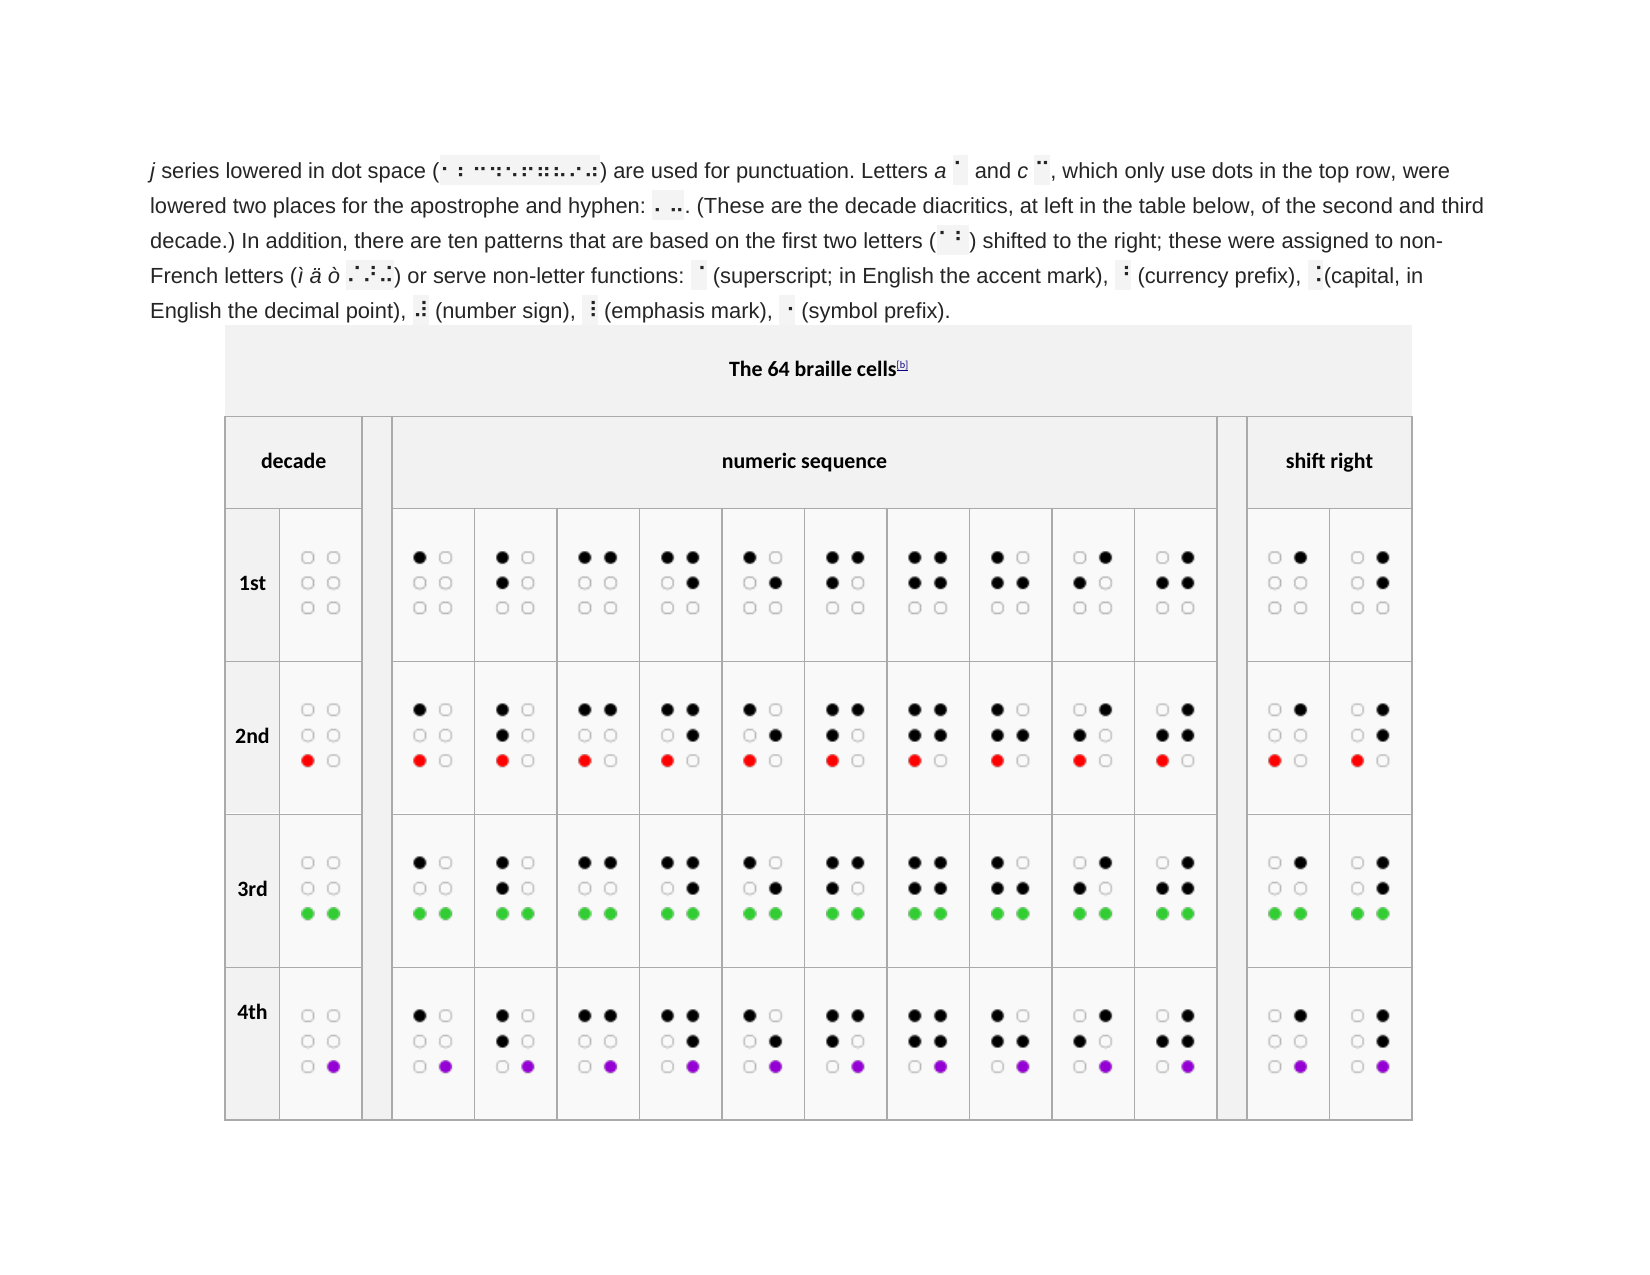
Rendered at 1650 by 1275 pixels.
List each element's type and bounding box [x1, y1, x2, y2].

picture [1339, 845, 1402, 933]
picture [402, 997, 465, 1086]
picture [1256, 692, 1320, 780]
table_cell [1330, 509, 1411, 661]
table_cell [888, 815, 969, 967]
picture [979, 845, 1042, 933]
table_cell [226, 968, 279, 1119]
picture [1062, 539, 1125, 627]
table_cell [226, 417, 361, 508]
picture [814, 692, 877, 780]
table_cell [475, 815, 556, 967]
picture [289, 539, 353, 627]
picture [566, 692, 630, 780]
picture [649, 845, 712, 933]
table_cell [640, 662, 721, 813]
picture [731, 692, 795, 780]
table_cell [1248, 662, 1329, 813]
picture [1144, 692, 1207, 780]
picture [979, 539, 1042, 627]
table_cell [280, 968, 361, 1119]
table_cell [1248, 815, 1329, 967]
picture [1256, 997, 1320, 1086]
picture [1256, 845, 1320, 933]
picture [1144, 845, 1207, 933]
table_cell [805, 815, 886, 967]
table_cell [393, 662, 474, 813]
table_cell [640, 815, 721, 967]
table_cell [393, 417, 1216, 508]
picture [1062, 845, 1125, 933]
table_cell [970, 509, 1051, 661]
picture [566, 539, 630, 627]
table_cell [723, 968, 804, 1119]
text [150, 150, 1500, 325]
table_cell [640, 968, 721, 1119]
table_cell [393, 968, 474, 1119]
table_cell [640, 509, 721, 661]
picture [814, 997, 877, 1086]
picture [484, 997, 547, 1086]
picture [402, 539, 465, 627]
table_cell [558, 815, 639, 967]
picture [566, 997, 630, 1086]
picture [1062, 997, 1125, 1086]
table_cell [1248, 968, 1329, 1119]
picture [897, 997, 960, 1086]
picture [897, 539, 960, 627]
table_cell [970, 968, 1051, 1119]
picture [1339, 692, 1402, 780]
picture [1256, 539, 1320, 627]
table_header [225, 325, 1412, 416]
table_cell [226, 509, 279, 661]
picture [402, 845, 465, 933]
picture [1339, 539, 1402, 627]
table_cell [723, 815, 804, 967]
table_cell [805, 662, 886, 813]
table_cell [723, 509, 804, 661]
picture [484, 539, 547, 627]
picture [289, 845, 353, 933]
picture [979, 997, 1042, 1086]
picture [289, 997, 353, 1086]
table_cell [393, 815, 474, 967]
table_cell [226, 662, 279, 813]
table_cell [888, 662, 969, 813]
picture [289, 692, 353, 780]
picture [897, 692, 960, 780]
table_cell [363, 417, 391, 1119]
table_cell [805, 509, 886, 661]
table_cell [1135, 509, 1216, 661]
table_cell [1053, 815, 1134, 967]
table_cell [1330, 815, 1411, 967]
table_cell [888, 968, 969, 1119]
picture [814, 539, 877, 627]
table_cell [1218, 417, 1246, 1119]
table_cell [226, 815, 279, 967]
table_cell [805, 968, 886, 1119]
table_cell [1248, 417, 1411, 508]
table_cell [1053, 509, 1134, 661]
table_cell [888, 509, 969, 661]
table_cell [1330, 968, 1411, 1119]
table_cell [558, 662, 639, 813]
picture [484, 845, 547, 933]
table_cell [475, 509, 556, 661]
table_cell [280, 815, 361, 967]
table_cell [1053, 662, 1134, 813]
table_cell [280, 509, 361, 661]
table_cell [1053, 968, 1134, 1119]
picture [979, 692, 1042, 780]
picture [484, 692, 547, 780]
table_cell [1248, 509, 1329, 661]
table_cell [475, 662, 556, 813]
picture [1062, 692, 1125, 780]
picture [649, 692, 712, 780]
picture [649, 997, 712, 1086]
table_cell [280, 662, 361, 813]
picture [731, 997, 795, 1086]
picture [1144, 539, 1207, 627]
picture [897, 845, 960, 933]
picture [402, 692, 465, 780]
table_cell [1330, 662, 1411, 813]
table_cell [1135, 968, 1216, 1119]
picture [814, 845, 877, 933]
picture [1144, 997, 1207, 1086]
picture [731, 539, 795, 627]
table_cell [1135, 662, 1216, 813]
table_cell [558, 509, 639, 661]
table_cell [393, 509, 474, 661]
picture [1339, 997, 1402, 1086]
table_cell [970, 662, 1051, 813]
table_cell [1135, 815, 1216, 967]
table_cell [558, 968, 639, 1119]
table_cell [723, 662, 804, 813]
picture [731, 845, 795, 933]
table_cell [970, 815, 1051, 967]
picture [649, 539, 712, 627]
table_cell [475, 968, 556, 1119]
picture [566, 845, 630, 933]
